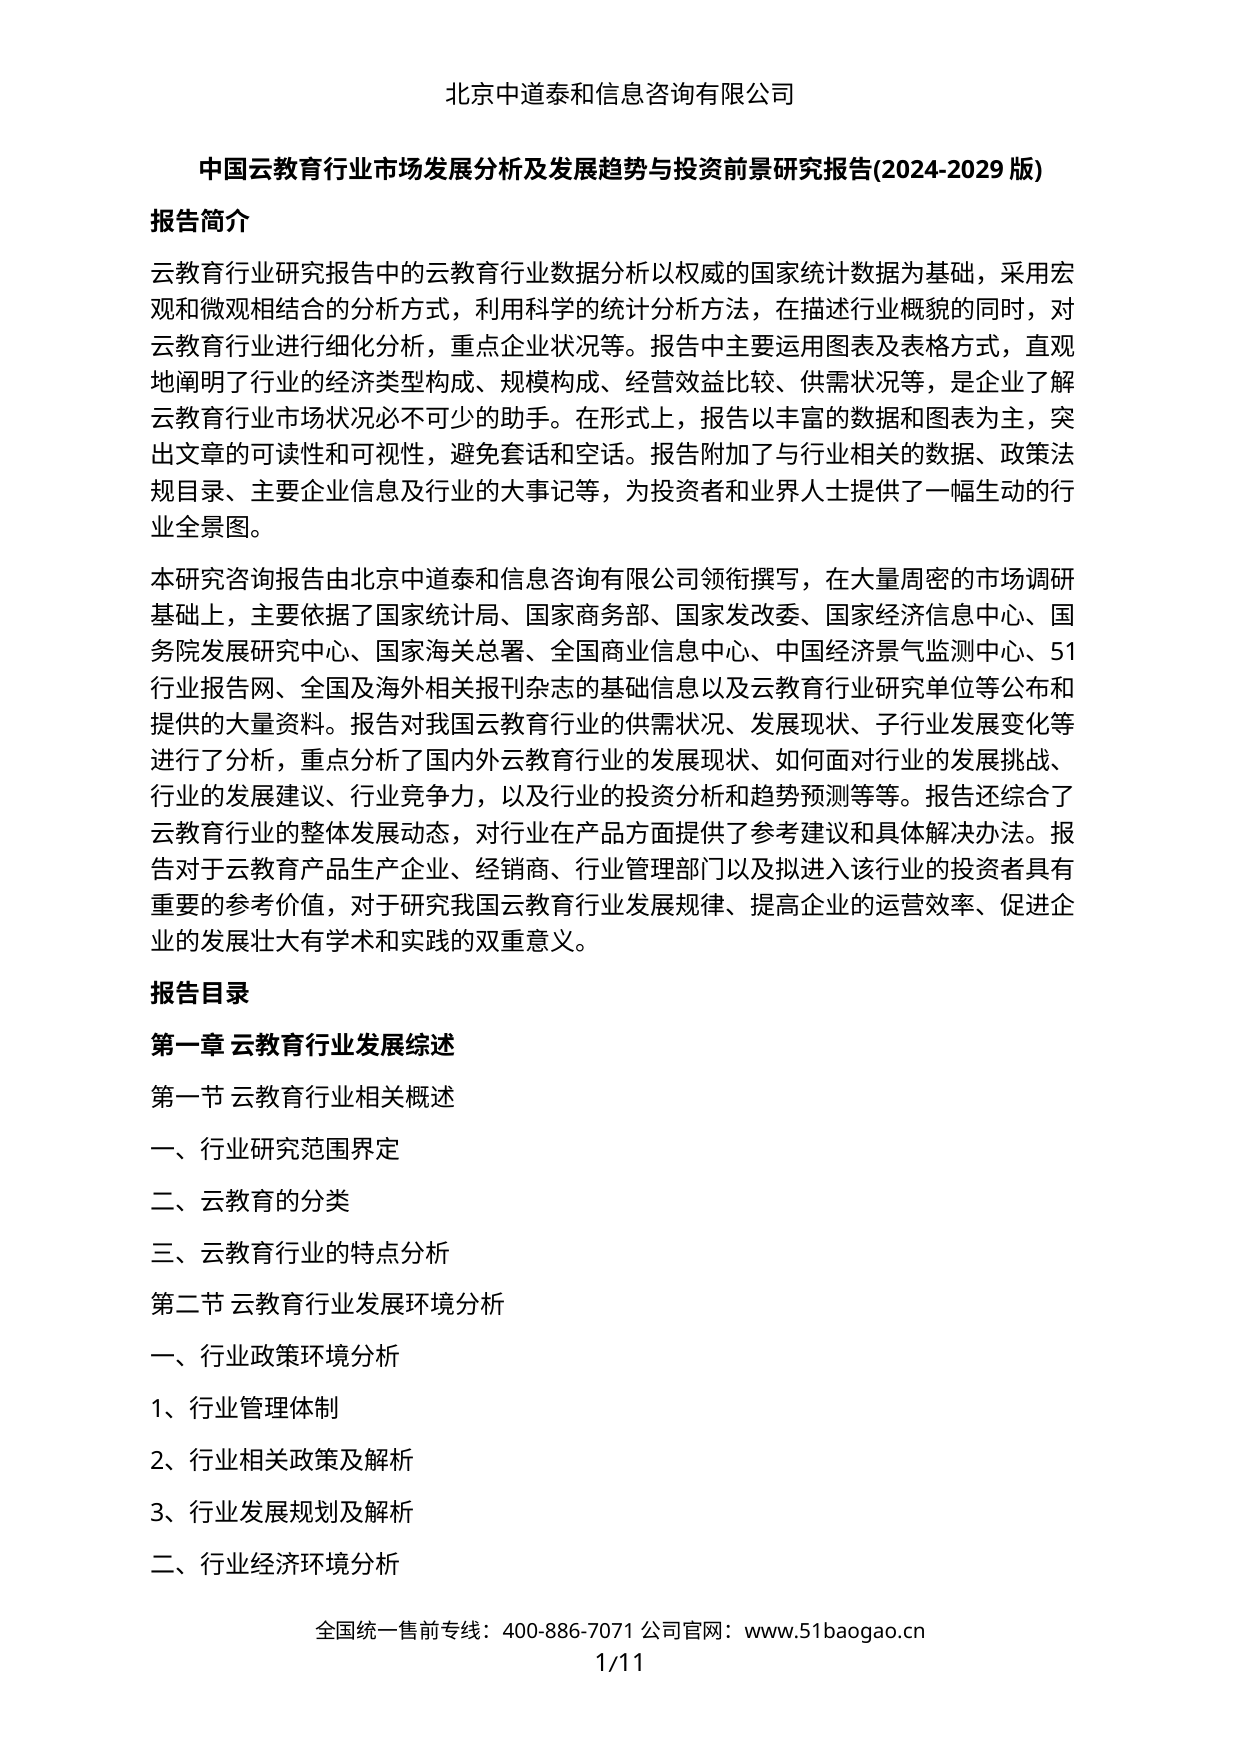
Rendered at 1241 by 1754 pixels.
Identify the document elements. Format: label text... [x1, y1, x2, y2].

text 第二节 云教育行业发展环境分析 [150, 1285, 1090, 1321]
text 1、行业管理体制 [150, 1389, 1090, 1425]
text 二、云教育的分类 [150, 1181, 1090, 1217]
text 第一节 云教育行业相关概述 [150, 1077, 1090, 1114]
text 报告简介 [150, 202, 1090, 238]
text 3、行业发展规划及解析 [150, 1492, 1090, 1529]
text 一、行业政策环境分析 [150, 1337, 1090, 1373]
text 三、云教育行业的特点分析 [150, 1233, 1090, 1269]
text 2、行业相关政策及解析 [150, 1441, 1090, 1477]
text 一、行业研究范围界定 [150, 1129, 1090, 1166]
text 报告目录 [150, 974, 1090, 1010]
text 中国云教育行业市场发展分析及发展趋势与投资前景研究报告(2024-2029版) [150, 150, 1090, 186]
text 二、行业经济环境分析 [150, 1544, 1090, 1581]
text 第一章 云教育行业发展综述 [150, 1026, 1090, 1062]
text 本研究咨询报告由北京中道泰和信息咨询有限公司领衔撰写，在大量周密的市场调研基础上，主要依据了国家统计局、国家商务部、国家发改委、国家经济信息中心、国务院发展研究中心、国家海关总署、全国商业信息中心、中国经济景气监测中心、51行业报告网、全国及海外相关报刊杂志的基础信息以及云教育行业研究单位等公布和提供的大量资料。报告对我国云教育行业的供需状况、发展现状、子行业发展变化等进行了分析，重点分析了国内外云教育行业的发展现状、如何面对行业的发展挑战、行业的发展建议、行业竞争力，以及行业的投资分析和趋势预测等等。报告还综合了云教育行业的整体发展动态，对行业在产品方面提供了参考建议和具体解决办法。报告对于云教育产品生产企业、经销商、行业管理部门以及拟进入该行业的投资者具有重要的参考价值，对于研究我国云教育行业发展规律、提高企业的运营效率、促进企业的发展壮大有学术和实践的双重意义。 [150, 559, 1090, 958]
text 云教育行业研究报告中的云教育行业数据分析以权威的国家统计数据为基础，采用宏观和微观相结合的分析方式，利用科学的统计分析方法，在描述行业概貌的同时，对云教育行业进行细化分析，重点企业状况等。报告中主要运用图表及表格方式，直观地阐明了行业的经济类型构成、规模构成、经营效益比较、供需状况等，是企业了解云教育行业市场状况必不可少的助手。在形式上，报告以丰富的数据和图表为主，突出文章的可读性和可视性，避免套话和空话。报告附加了与行业相关的数据、政策法规目录、主要企业信息及行业的大事记等，为投资者和业界人士提供了一幅生动的行业全景图。 [150, 254, 1090, 544]
